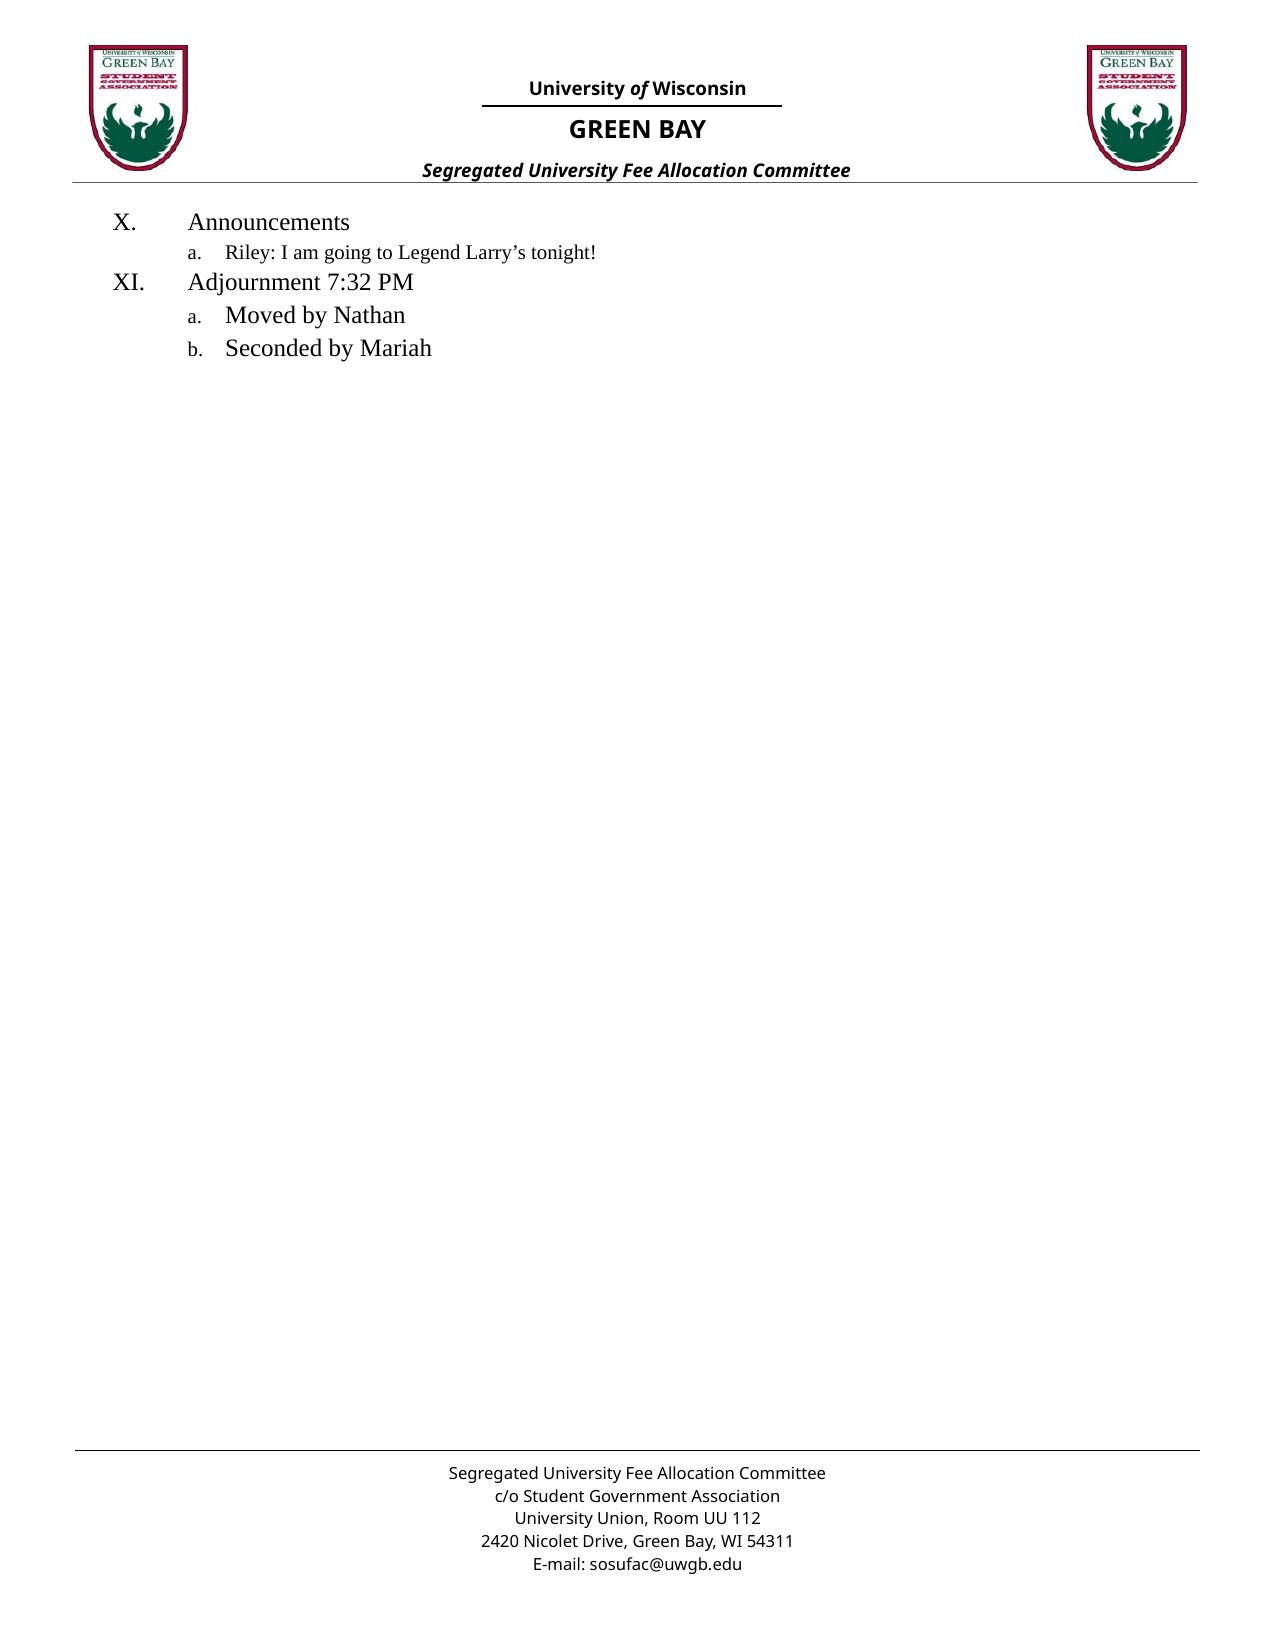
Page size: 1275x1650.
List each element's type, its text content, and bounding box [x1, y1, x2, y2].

list Moved by Nathan [187, 301, 1200, 329]
picture [1073, 45, 1200, 171]
list Adjournment 7:32 PM [112, 267, 1200, 296]
list Riley: I am going to Legend Larry’s tonight! [187, 240, 1200, 264]
list Announcements [112, 207, 1200, 236]
picture [75, 45, 201, 171]
list Seconded by Mariah [187, 333, 1200, 362]
